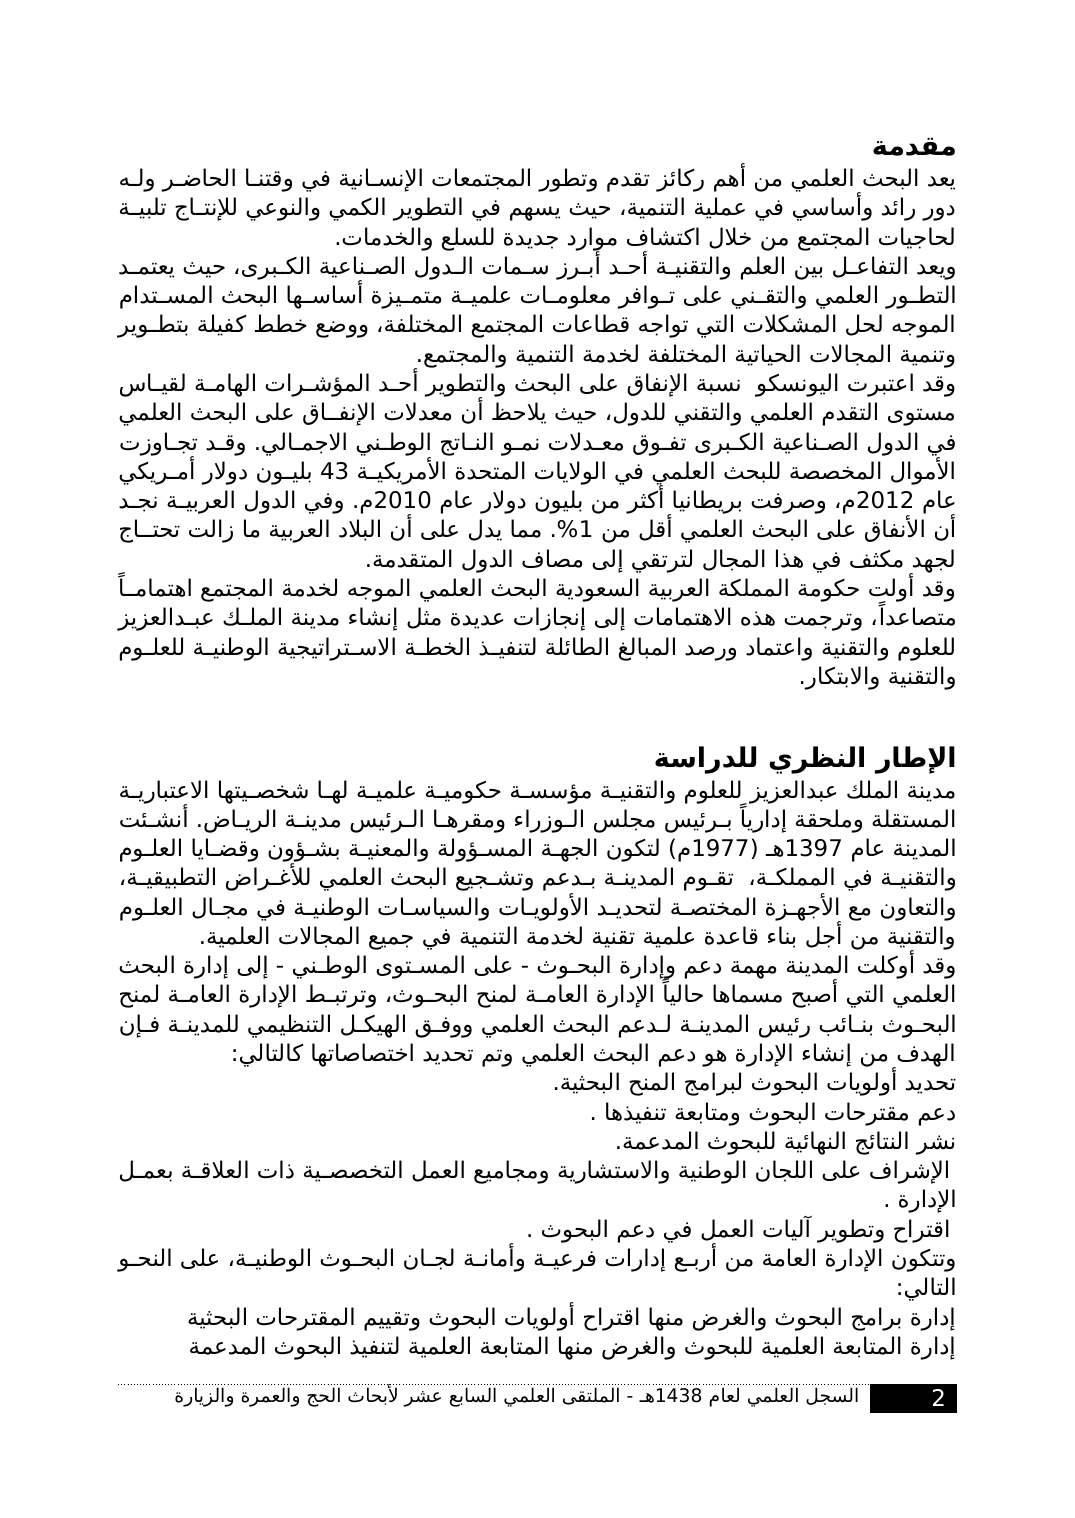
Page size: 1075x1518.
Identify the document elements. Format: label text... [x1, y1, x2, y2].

text مقدمة [118, 131, 957, 162]
text مدينة الملك عبدالعزيز للعلوم والتقنية مؤسسة حكومية علمية لها شخصيتها الاعتبارية المستقلة وملحقة إدارياً برئيس مجلس الوزراء ومقرها الرئيس مدينة الرياض. أنشئت المدينة عام 1397هـ (1977م) لتكون الجهة المسؤولة والمعنية بشؤون وقضايا العلوم والتقنية في المملكة، تقوم المدينة بدعم وتشجيع البحث العلمي للأغراض التطبيقية، والتعاون مع الأجهزة المختصة لتحديد الأولويات والسياسات الوطنية في مجال العلوم والتقنية من أجل بناء قاعدة علمية تقنية لخدمة التنمية في جميع المجالات العلمية. [118, 777, 957, 950]
text وقد أولت حكومة المملكة العربية السعودية البحث العلمي الموجه لخدمة المجتمع اهتماماً متصاعداً، وترجمت هذه الاهتمامات إلى إنجازات عديدة مثل إنشاء مدينة الملك عبدالعزيز للعلوم والتقنية واعتماد ورصد المبالغ الطائلة لتنفيذ الخطة الاستراتيجية الوطنية للعلوم والتقنية والابتكار. [118, 575, 957, 689]
text ويعد التفاعل بين العلم والتقنية أحد أبرز سمات الدول الصناعية الكبرى، حيث يعتمد التطور العلمي والتقني على توافر معلومات علمية متميزة أساسها البحث المستدام الموجه لحل المشكلات التي تواجه قطاعات المجتمع المختلفة، ووضع خطط كفيلة بتطوير وتنمية المجالات الحياتية المختلفة لخدمة التنمية والمجتمع. [118, 253, 957, 368]
text إدارة برامج البحوث والغرض منها اقتراح أولويات البحوث وتقييم المقترحات البحثية [118, 1304, 957, 1331]
text إدارة المتابعة العلمية للبحوث والغرض منها المتابعة العلمية لتنفيذ البحوث المدعمة [118, 1333, 957, 1360]
text الإشراف على اللجان الوطنية والاستشارية ومجاميع العمل التخصصية ذات العلاقة بعمل الإدارة . [118, 1157, 957, 1213]
text تحديد أولويات البحوث لبرامج المنح البحثية. [118, 1069, 957, 1096]
text وتتكون الإدارة العامة من أربع إدارات فرعية وأمانة لجان البحوث الوطنية، على النحو التالي: [118, 1245, 957, 1301]
text وقد أوكلت المدينة مهمة دعم وإدارة البحوث - على المستوى الوطني - إلى إدارة البحث العلمي التي أصبح مسماها حالياً الإدارة العامة لمنح البحوث، وترتبط الإدارة العامة لمنح البحوث بنائب رئيس المدينة لدعم البحث العلمي ووفق الهيكل التنظيمي للمدينة فإن الهدف من إنشاء الإدارة هو دعم البحث العلمي وتم تحديد اختصاصاتها كالتالي: [118, 952, 957, 1067]
text الإطار النظري للدراسة [118, 742, 957, 774]
text يعد البحث العلمي من أهم ركائز تقدم وتطور المجتمعات الإنسانية في وقتنا الحاضر وله دور رائد وأساسي في عملية التنمية، حيث يسهم في التطوير الكمي والنوعي للإنتاج تلبية لحاجيات المجتمع من خلال اكتشاف موارد جديدة للسلع والخدمات. [118, 165, 957, 251]
text وقد اعتبرت اليونسكو نسبة الإنفاق على البحث والتطوير أحد المؤشرات الهامة لقياس مستوى التقدم العلمي والتقني للدول، حيث يلاحظ أن معدلات الإنفاق على البحث العلمي في الدول الصناعية الكبرى تفوق معدلات نمو الناتج الوطني الاجمالي. وقد تجاوزت الأموال المخصصة للبحث العلمي في الولايات المتحدة الأمريكية 43 بليون دولار أمريكي عام 2012م، وصرفت بريطانيا أكثر من بليون دولار عام 2010م. وفي الدول العربية نجد أن الأنفاق على البحث العلمي أقل من 1%. مما يدل على أن البلاد العربية ما زالت تحتاج لجهد مكثف في هذا المجال لترتقي إلى مصاف الدول المتقدمة. [118, 370, 957, 572]
text نشر النتائج النهائية للبحوث المدعمة. [118, 1128, 957, 1155]
text اقتراح وتطوير آليات العمل في دعم البحوث . [118, 1216, 957, 1243]
text دعم مقترحات البحوث ومتابعة تنفيذها . [118, 1099, 957, 1125]
